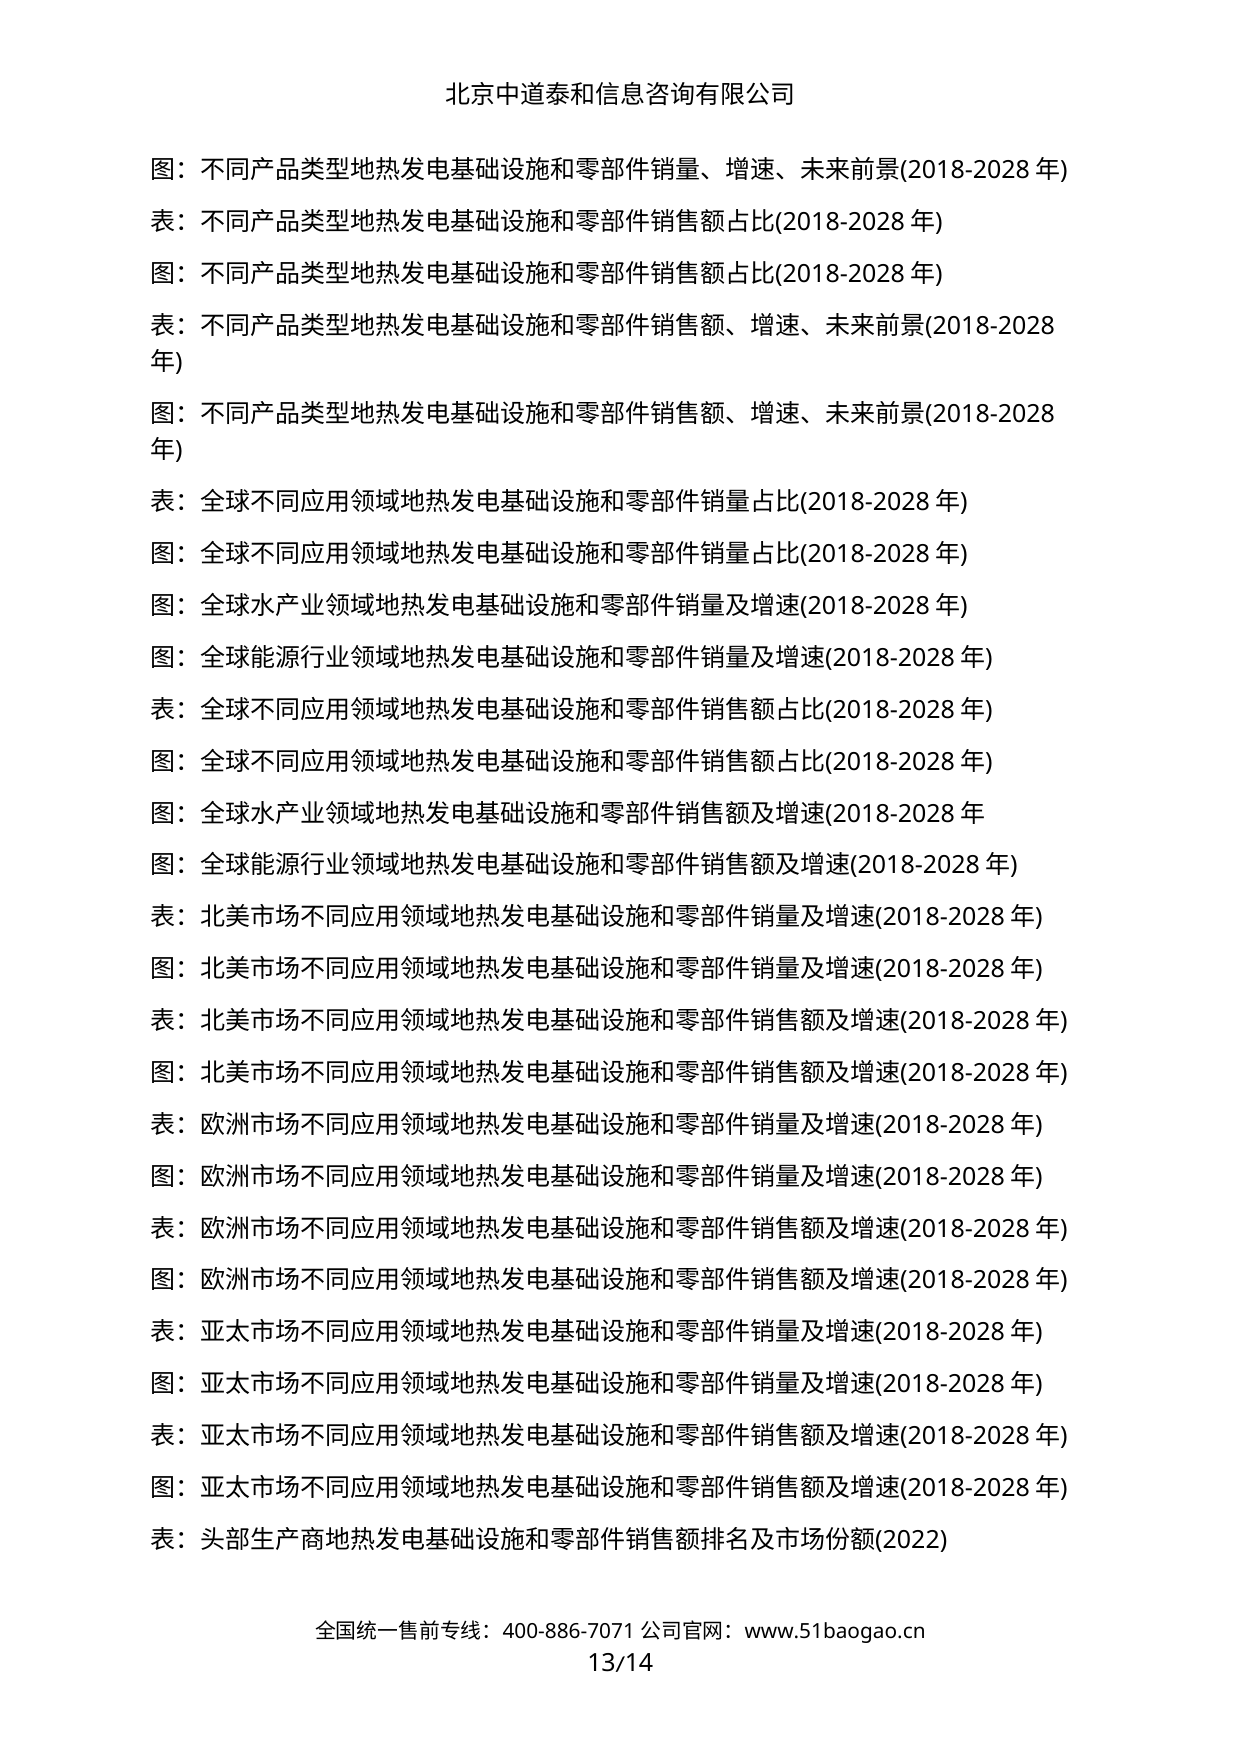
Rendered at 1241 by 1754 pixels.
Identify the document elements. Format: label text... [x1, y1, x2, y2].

text 表：不同产品类型地热发电基础设施和零部件销售额占比(2018-2028年) [150, 202, 1090, 238]
text 图：亚太市场不同应用领域地热发电基础设施和零部件销量及增速(2018-2028年) [150, 1364, 1090, 1400]
text 图：全球水产业领域地热发电基础设施和零部件销售额及增速(2018-2028年 [150, 793, 1090, 829]
text 表：北美市场不同应用领域地热发电基础设施和零部件销售额及增速(2018-2028年) [150, 1001, 1090, 1037]
text 表：欧洲市场不同应用领域地热发电基础设施和零部件销售额及增速(2018-2028年) [150, 1208, 1090, 1244]
text 图：不同产品类型地热发电基础设施和零部件销售额、增速、未来前景(2018-2028年) [150, 394, 1090, 466]
text 图：不同产品类型地热发电基础设施和零部件销售额占比(2018-2028年) [150, 254, 1090, 290]
text 图：全球不同应用领域地热发电基础设施和零部件销售额占比(2018-2028年) [150, 741, 1090, 777]
text 表：欧洲市场不同应用领域地热发电基础设施和零部件销量及增速(2018-2028年) [150, 1104, 1090, 1141]
text 图：欧洲市场不同应用领域地热发电基础设施和零部件销量及增速(2018-2028年) [150, 1156, 1090, 1192]
text 图：全球能源行业领域地热发电基础设施和零部件销售额及增速(2018-2028年) [150, 845, 1090, 881]
text 表：全球不同应用领域地热发电基础设施和零部件销量占比(2018-2028年) [150, 482, 1090, 518]
text 图：全球水产业领域地热发电基础设施和零部件销量及增速(2018-2028年) [150, 586, 1090, 622]
text 图：全球能源行业领域地热发电基础设施和零部件销量及增速(2018-2028年) [150, 637, 1090, 674]
text 表：全球不同应用领域地热发电基础设施和零部件销售额占比(2018-2028年) [150, 689, 1090, 726]
text 图：北美市场不同应用领域地热发电基础设施和零部件销售额及增速(2018-2028年) [150, 1052, 1090, 1089]
text 图：全球不同应用领域地热发电基础设施和零部件销量占比(2018-2028年) [150, 534, 1090, 570]
text 表：亚太市场不同应用领域地热发电基础设施和零部件销量及增速(2018-2028年) [150, 1312, 1090, 1348]
text 表：不同产品类型地热发电基础设施和零部件销售额、增速、未来前景(2018-2028年) [150, 306, 1090, 378]
text 表：头部生产商地热发电基础设施和零部件销售额排名及市场份额(2022) [150, 1519, 1090, 1556]
text 图：亚太市场不同应用领域地热发电基础设施和零部件销售额及增速(2018-2028年) [150, 1467, 1090, 1504]
text 图：欧洲市场不同应用领域地热发电基础设施和零部件销售额及增速(2018-2028年) [150, 1260, 1090, 1296]
text 表：亚太市场不同应用领域地热发电基础设施和零部件销售额及增速(2018-2028年) [150, 1416, 1090, 1452]
text 表：北美市场不同应用领域地热发电基础设施和零部件销量及增速(2018-2028年) [150, 897, 1090, 933]
text 图：不同产品类型地热发电基础设施和零部件销量、增速、未来前景(2018-2028年) [150, 150, 1090, 186]
text 图：北美市场不同应用领域地热发电基础设施和零部件销量及增速(2018-2028年) [150, 949, 1090, 985]
